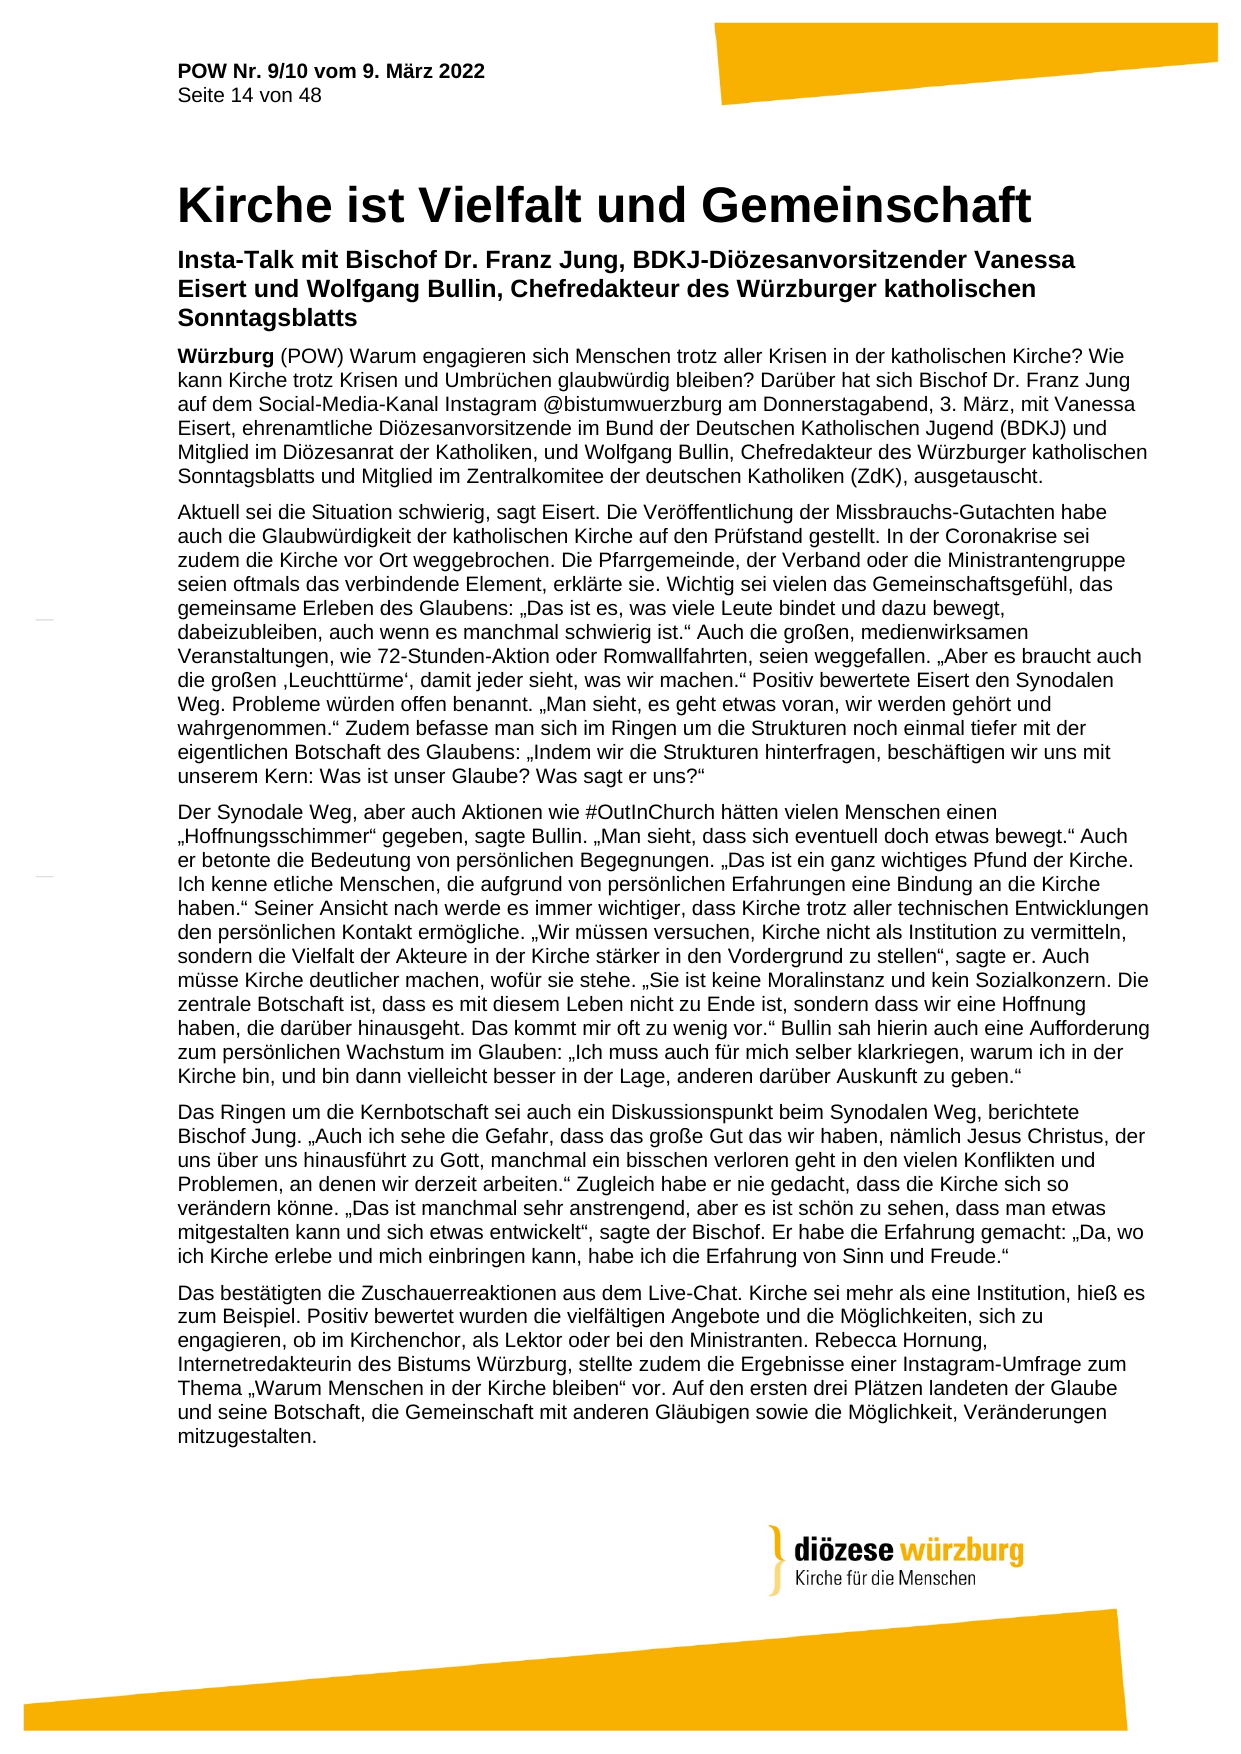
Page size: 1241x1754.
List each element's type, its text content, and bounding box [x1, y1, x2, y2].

text Das Ringen um die Kernbotschaft sei auch ein Diskussionspunkt beim Synodalen Weg, berichtete Bischof Jung. „Auch ich sehe die Gefahr, dass das große Gut das wir haben, nämlich Jesus Christus, der uns über uns hinausführt zu Gott, manchmal ein bisschen verloren geht in den vielen Konflikten und Problemen, an denen wir derzeit arbeiten.“ Zugleich habe er nie gedacht, dass die Kirche sich so verändern könne. „Das ist manchmal sehr anstrengend, aber es ist schön zu sehen, dass man etwas mitgestalten kann und sich etwas entwickelt“, sagte der Bischof. Er habe die Erfahrung gemacht: „Da, wo ich Kirche erlebe und mich einbringen kann, habe ich die Erfahrung von Sinn und Freude.“ [177, 1100, 1152, 1268]
picture [0, 0, 1241, 1754]
subtitle Kirche ist Vielfalt und Gemeinschaft [177, 175, 1152, 233]
text Würzburg (POW) Warum engagieren sich Menschen trotz aller Krisen in der katholischen Kirche? Wie kann Kirche trotz Krisen und Umbrüchen glaubwürdig bleiben? Darüber hat sich Bischof Dr. Franz Jung auf dem Social-Media-Kanal Instagram @bistumwuerzburg am Donnerstagabend, 3. März, mit Vanessa Eisert, ehrenamtliche Diözesanvorsitzende im Bund der Deutschen Katholischen Jugend (BDKJ) und Mitglied im Diözesanrat der Katholiken, und Wolfgang Bullin, Chefredakteur des Würzburger katholischen Sonntagsblatts und Mitglied im Zentralkomitee der deutschen Katholiken (ZdK), ausgetauscht. [177, 344, 1152, 488]
text Der Synodale Weg, aber auch Aktionen wie #OutInChurch hätten vielen Menschen einen „Hoffnungsschimmer“ gegeben, sagte Bullin. „Man sieht, dass sich eventuell doch etwas bewegt.“ Auch er betonte die Bedeutung von persönlichen Begegnungen. „Das ist ein ganz wichtiges Pfund der Kirche. Ich kenne etliche Menschen, die aufgrund von persönlichen Erfahrungen eine Bindung an die Kirche haben.“ Seiner Ansicht nach werde es immer wichtiger, dass Kirche trotz aller technischen Entwicklungen den persönlichen Kontakt ermögliche. „Wir müssen versuchen, Kirche nicht als Institution zu vermitteln, sondern die Vielfalt der Akteure in der Kirche stärker in den Vordergrund zu stellen“, sagte er. Auch müsse Kirche deutlicher machen, wofür sie stehe. „Sie ist keine Moralinstanz und kein Sozialkonzern. Die zentrale Botschaft ist, dass es mit diesem Leben nicht zu Ende ist, sondern dass wir eine Hoffnung haben, die darüber hinausgeht. Das kommt mir oft zu wenig vor.“ Bullin sah hierin auch eine Aufforderung zum persönlichen Wachstum im Glauben: „Ich muss auch für mich selber klarkriegen, warum ich in der Kirche bin, und bin dann vielleicht besser in der Lage, anderen darüber Auskunft zu geben.“ [177, 800, 1152, 1088]
text Das bestätigten die Zuschauerreaktionen aus dem Live-Chat. Kirche sei mehr als eine Institution, hieß es zum Beispiel. Positiv bewertet wurden die vielfältigen Angebote und die Möglichkeiten, sich zu engagieren, ob im Kirchenchor, als Lektor oder bei den Ministranten. Rebecca Hornung, Internetredakteurin des Bistums Würzburg, stellte zudem die Ergebnisse einer Instagram-Umfrage zum Thema „Warum Menschen in der Kirche bleiben“ vor. Auf den ersten drei Plätzen landeten der Glaube und seine Botschaft, die Gemeinschaft mit anderen Gläubigen sowie die Möglichkeit, Veränderungen mitzugestalten. [177, 1280, 1152, 1448]
text Aktuell sei die Situation schwierig, sagt Eisert. Die Veröffentlichung der Missbrauchs-Gutachten habe auch die Glaubwürdigkeit der katholischen Kirche auf den Prüfstand gestellt. In der Coronakrise sei zudem die Kirche vor Ort weggebrochen. Die Pfarrgemeinde, der Verband oder die Ministrantengruppe seien oftmals das verbindende Element, erklärte sie. Wichtig sei vielen das Gemeinschaftsgefühl, das gemeinsame Erleben des Glaubens: „Das ist es, was viele Leute bindet und dazu bewegt, dabeizubleiben, auch wenn es manchmal schwierig ist.“ Auch die großen, medienwirksamen Veranstaltungen, wie 72-Stunden-Aktion oder Romwallfahrten, seien weggefallen. „Aber es braucht auch die großen ,Leuchttürme‘, damit jeder sieht, was wir machen.“ Positiv bewertete Eisert den Synodalen Weg. Probleme würden offen benannt. „Man sieht, es geht etwas voran, wir werden gehört und wahrgenommen.“ Zudem befasse man sich im Ringen um die Strukturen noch einmal tiefer mit der eigentlichen Botschaft des Glaubens: „Indem wir die Strukturen hinterfragen, beschäftigen wir uns mit unserem Kern: Was ist unser Glaube? Was sagt er uns?“ [177, 500, 1152, 788]
text Insta-Talk mit Bischof Dr. Franz Jung, BDKJ-Diözesanvorsitzender Vanessa Eisert und Wolfgang Bullin, Chefredakteur des Würzburger katholischen Sonntagsblatts [177, 245, 1152, 331]
